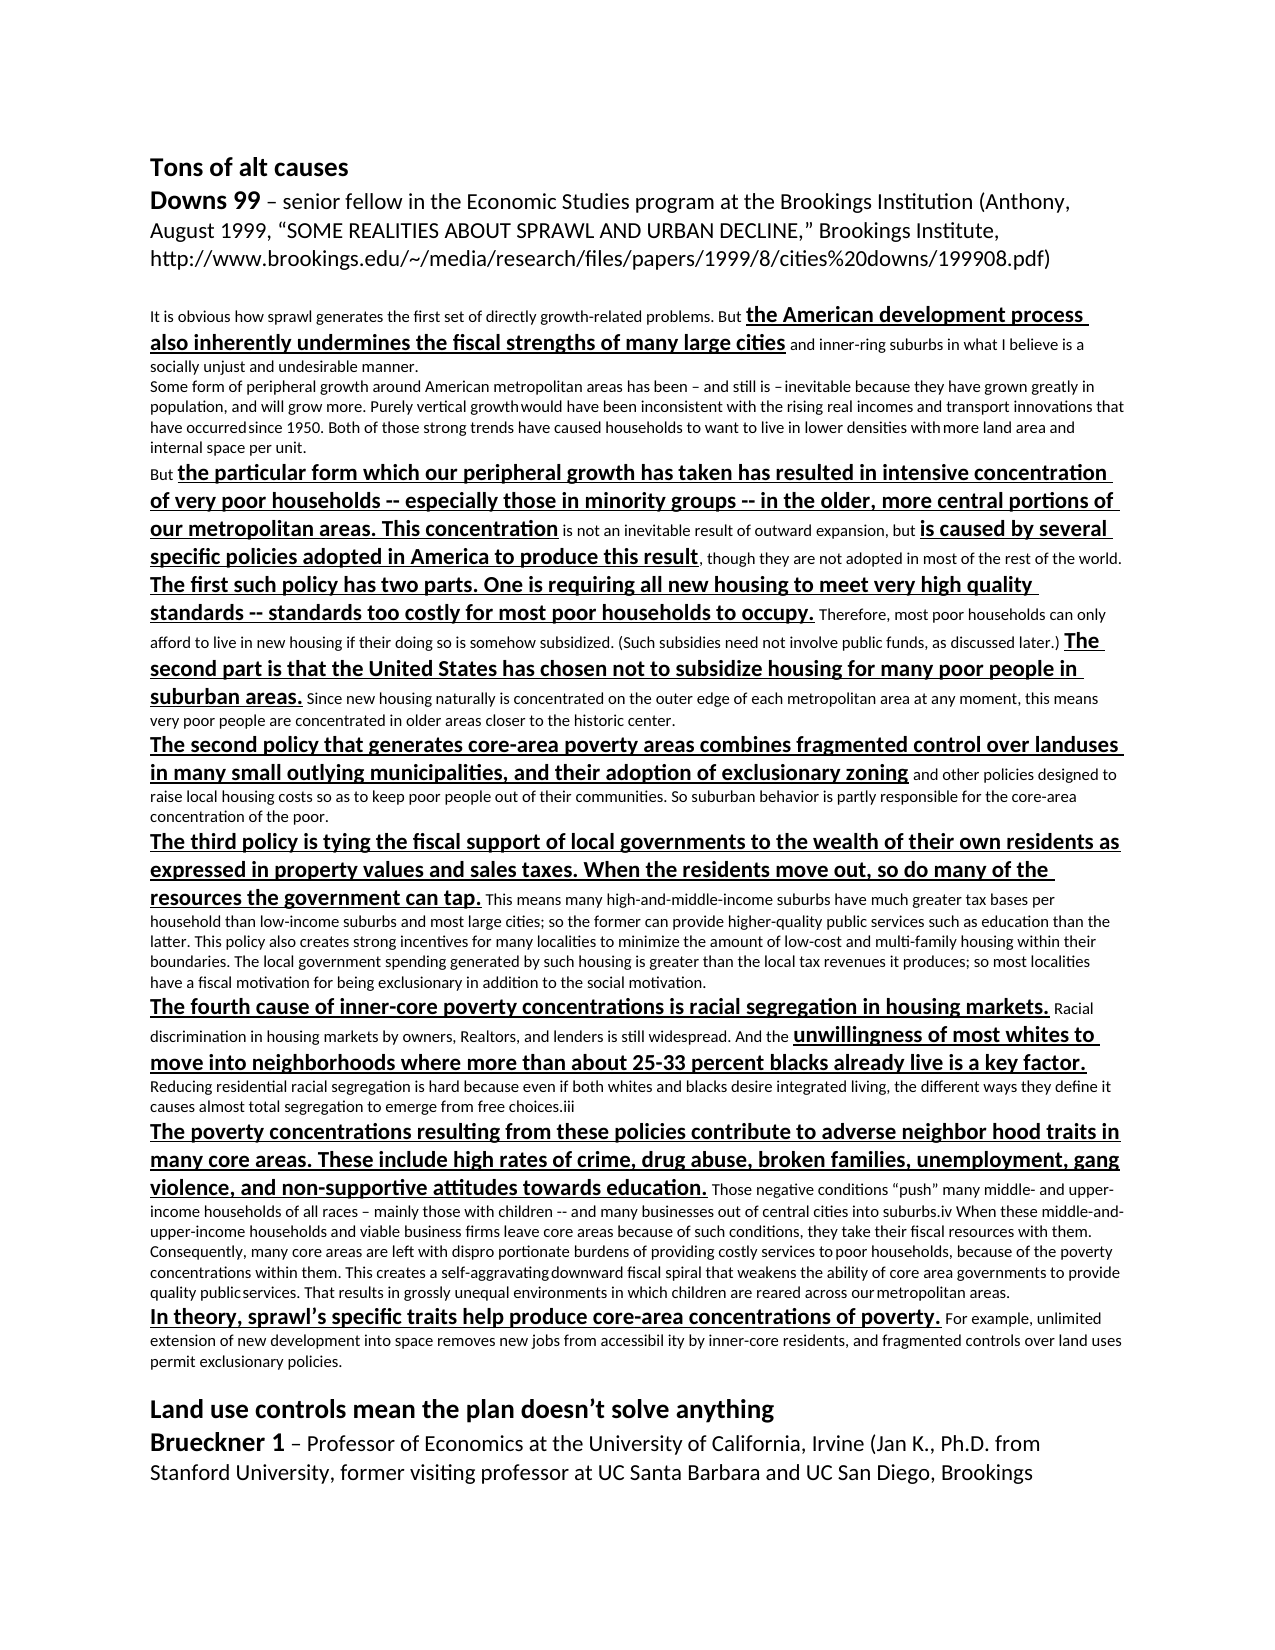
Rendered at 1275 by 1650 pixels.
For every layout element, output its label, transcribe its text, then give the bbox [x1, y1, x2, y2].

text Consequently, many core areas are left with dispro portionate burdens of providing costly services to poor households, because of the poverty concentrations within them. This creates a self-aggravating downward fiscal spiral that weakens the ability of core area governments to provide quality public services. That results in grossly unequal environments in which children are reared across our metropolitan areas. [150, 1242, 1125, 1302]
text Downs 99 – senior fellow in the Economic Studies program at the Brookings Institution (Anthony, August 1999, “SOME REALITIES ABOUT SPRAWL AND URBAN DECLINE,” Brookings Institute, http://www.brookings.edu/~/media/research/files/papers/1999/8/cities%20downs/199908.pdf) [150, 183, 1125, 272]
text It is obvious how sprawl generates the first set of directly growth-related problems. But the American development process also inherently undermines the fiscal strengths of many large cities and inner-ring suburbs in what I believe is a socially unjust and undesirable manner. [150, 300, 1125, 376]
text The poverty concentrations resulting from these policies contribute to adverse neighbor hood traits in many core areas. These include high rates of crime, drug abuse, broken families, unemployment, gang violence, and non-supportive attitudes towards education. Those negative conditions “push” many middle- and upper-income households of all races – mainly those with children -- and many businesses out of central cities into suburbs.iv When these middle-and- upper-income households and viable business firms leave core areas because of such conditions, they take their fiscal resources with them. [150, 1117, 1125, 1242]
subtitle Tons of alt causes [150, 150, 1125, 183]
text Some form of peripheral growth around American metropolitan areas has been – and still is – inevitable because they have grown greatly in population, and will grow more. Purely vertical growth would have been inconsistent with the rising real incomes and transport innovations that have occurred since 1950. Both of those strong trends have caused households to want to live in lower densities with more land area and internal space per unit. [150, 376, 1125, 458]
text The first such policy has two parts. One is requiring all new housing to meet very high quality standards -- standards too costly for most poor households to occupy. Therefore, most poor households can only afford to live in new housing if their doing so is somehow subsidized. (Such subsidies need not involve public funds, as discussed later.) The second part is that the United States has chosen not to subsidize housing for many poor people in suburban areas. Since new housing naturally is concentrated on the outer edge of each metropolitan area at any moment, this means very poor people are concentrated in older areas closer to the historic center. [150, 570, 1125, 730]
text The third policy is tying the fiscal support of local governments to the wealth of their own residents as expressed in property values and sales taxes. When the residents move out, so do many of the resources the government can tap. This means many high-and-middle-income suburbs have much greater tax bases per household than low-income suburbs and most large cities; so the former can provide higher-quality public services such as education than the latter. This policy also creates strong incentives for many localities to minimize the amount of low-cost and multi-family housing within their boundaries. The local government spending generated by such housing is greater than the local tax revenues it produces; so most localities have a fiscal motivation for being exclusionary in addition to the social motivation. [150, 827, 1125, 992]
text In theory, sprawl’s specific traits help produce core-area concentrations of poverty. For example, unlimited extension of new development into space removes new jobs from accessibil ity by inner-core residents, and fragmented controls over land uses permit exclusionary policies. [150, 1302, 1125, 1371]
text But the particular form which our peripheral growth has taken has resulted in intensive concentration of very poor households -- especially those in minority groups -- in the older, more central portions of our metropolitan areas. This concentration is not an inevitable result of outward expansion, but is caused by several specific policies adopted in America to produce this result, though they are not adopted in most of the rest of the world. [150, 458, 1125, 570]
text The fourth cause of inner-core poverty concentrations is racial segregation in housing markets. Racial discrimination in housing markets by owners, Realtors, and lenders is still widespread. And the unwillingness of most whites to move into neighborhoods where more than about 25-33 percent blacks already live is a key factor. Reducing residential racial segregation is hard because even if both whites and blacks desire integrated living, the different ways they define it causes almost total segregation to emerge from free choices.iii [150, 992, 1125, 1117]
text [150, 1425, 1125, 1486]
text The second policy that generates core-area poverty areas combines fragmented control over landuses in many small outlying municipalities, and their adoption of exclusionary zoning and other policies designed to raise local housing costs so as to keep poor people out of their communities. So suburban behavior is partly responsible for the core-area concentration of the poor. [150, 730, 1125, 827]
subtitle Land use controls mean the plan doesn’t solve anything [150, 1392, 1125, 1425]
